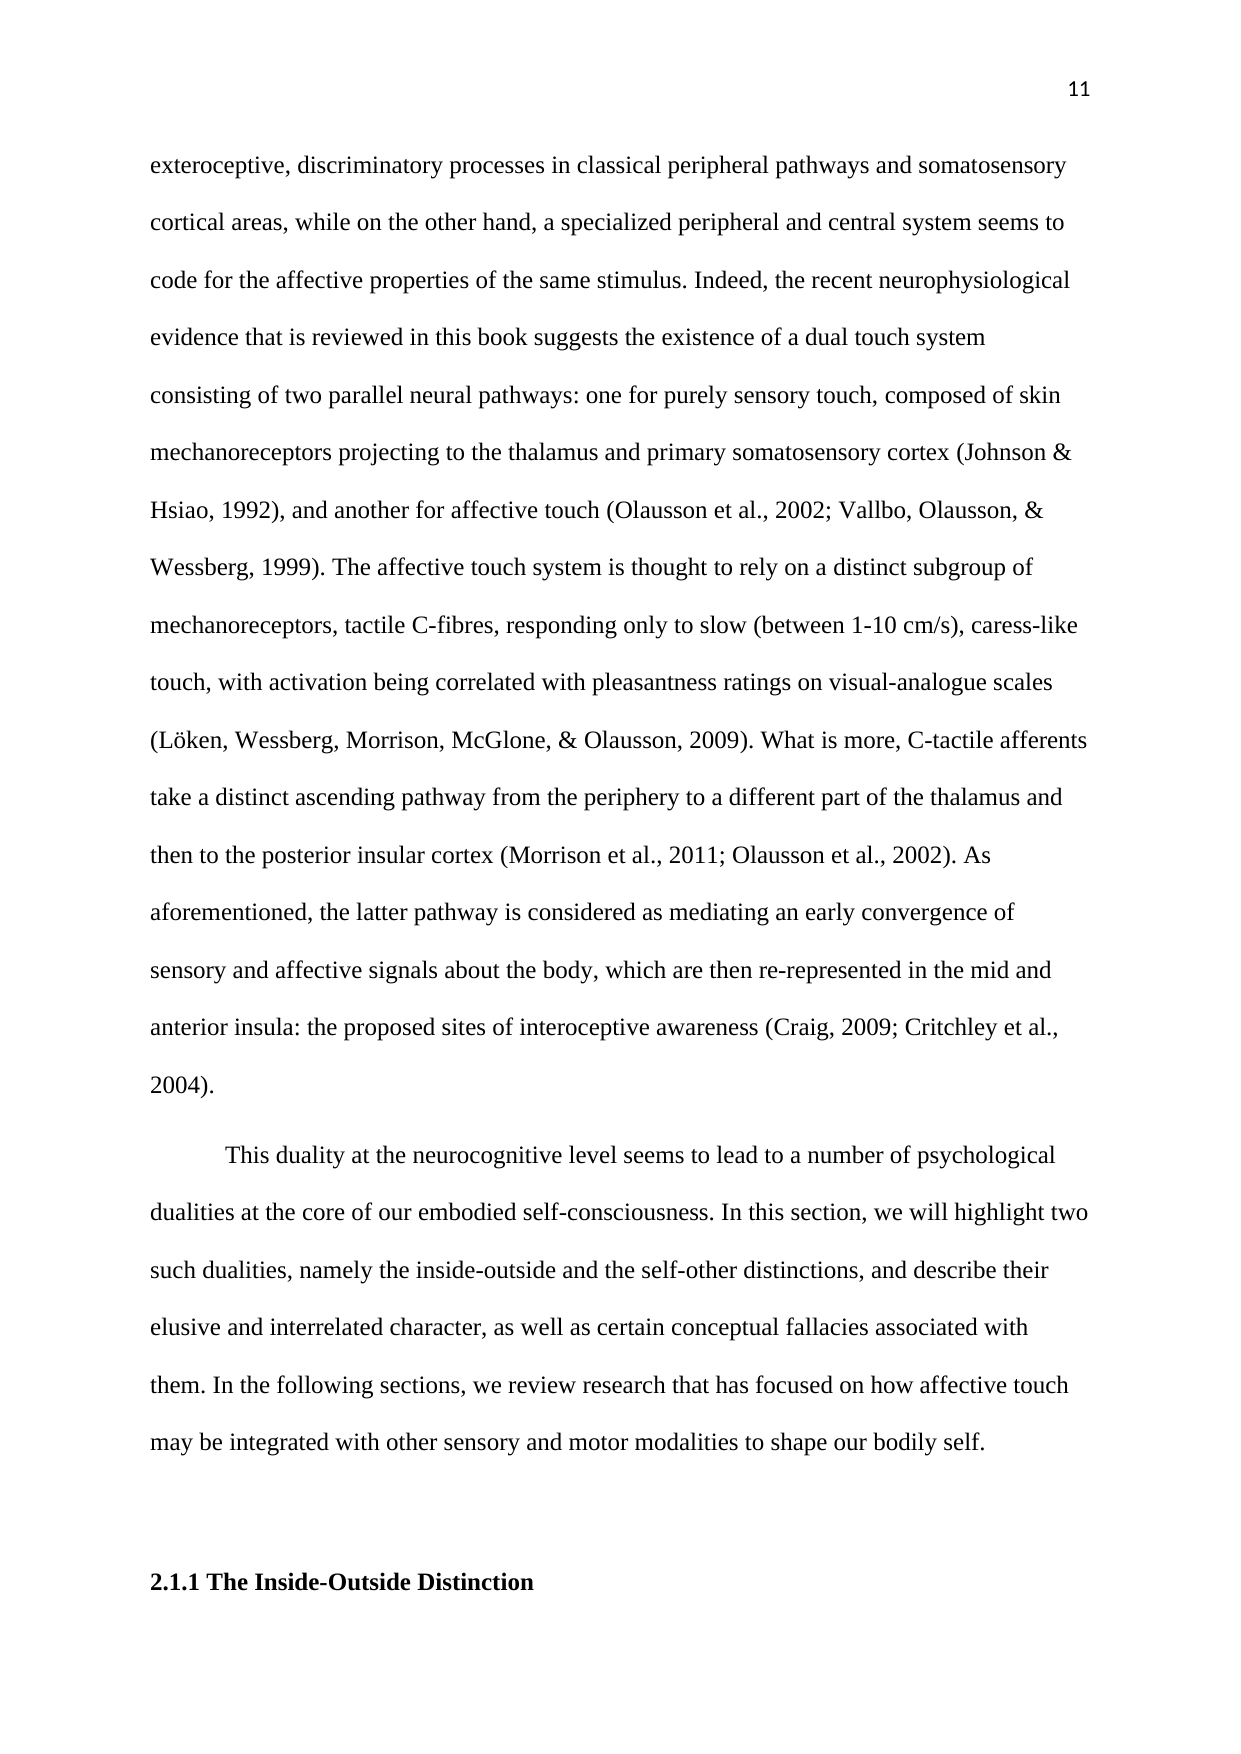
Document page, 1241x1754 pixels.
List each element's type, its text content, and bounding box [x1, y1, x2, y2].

text 2.1.1 The Inside-Outside Distinction [150, 1567, 1090, 1596]
text This duality at the neurocognitive level seems to lead to a number of psychological dualities at the core of our embodied self-consciousness. In this section, we will highlight two such dualities, namely the inside-outside and the self-other distinctions, and describe their elusive and interrelated character, as well as certain conceptual fallacies associated with them. In the following sections, we review research that has focused on how affective touch may be integrated with other sensory and motor modalities to shape our bodily self. [150, 1140, 1090, 1456]
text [150, 150, 1090, 1099]
